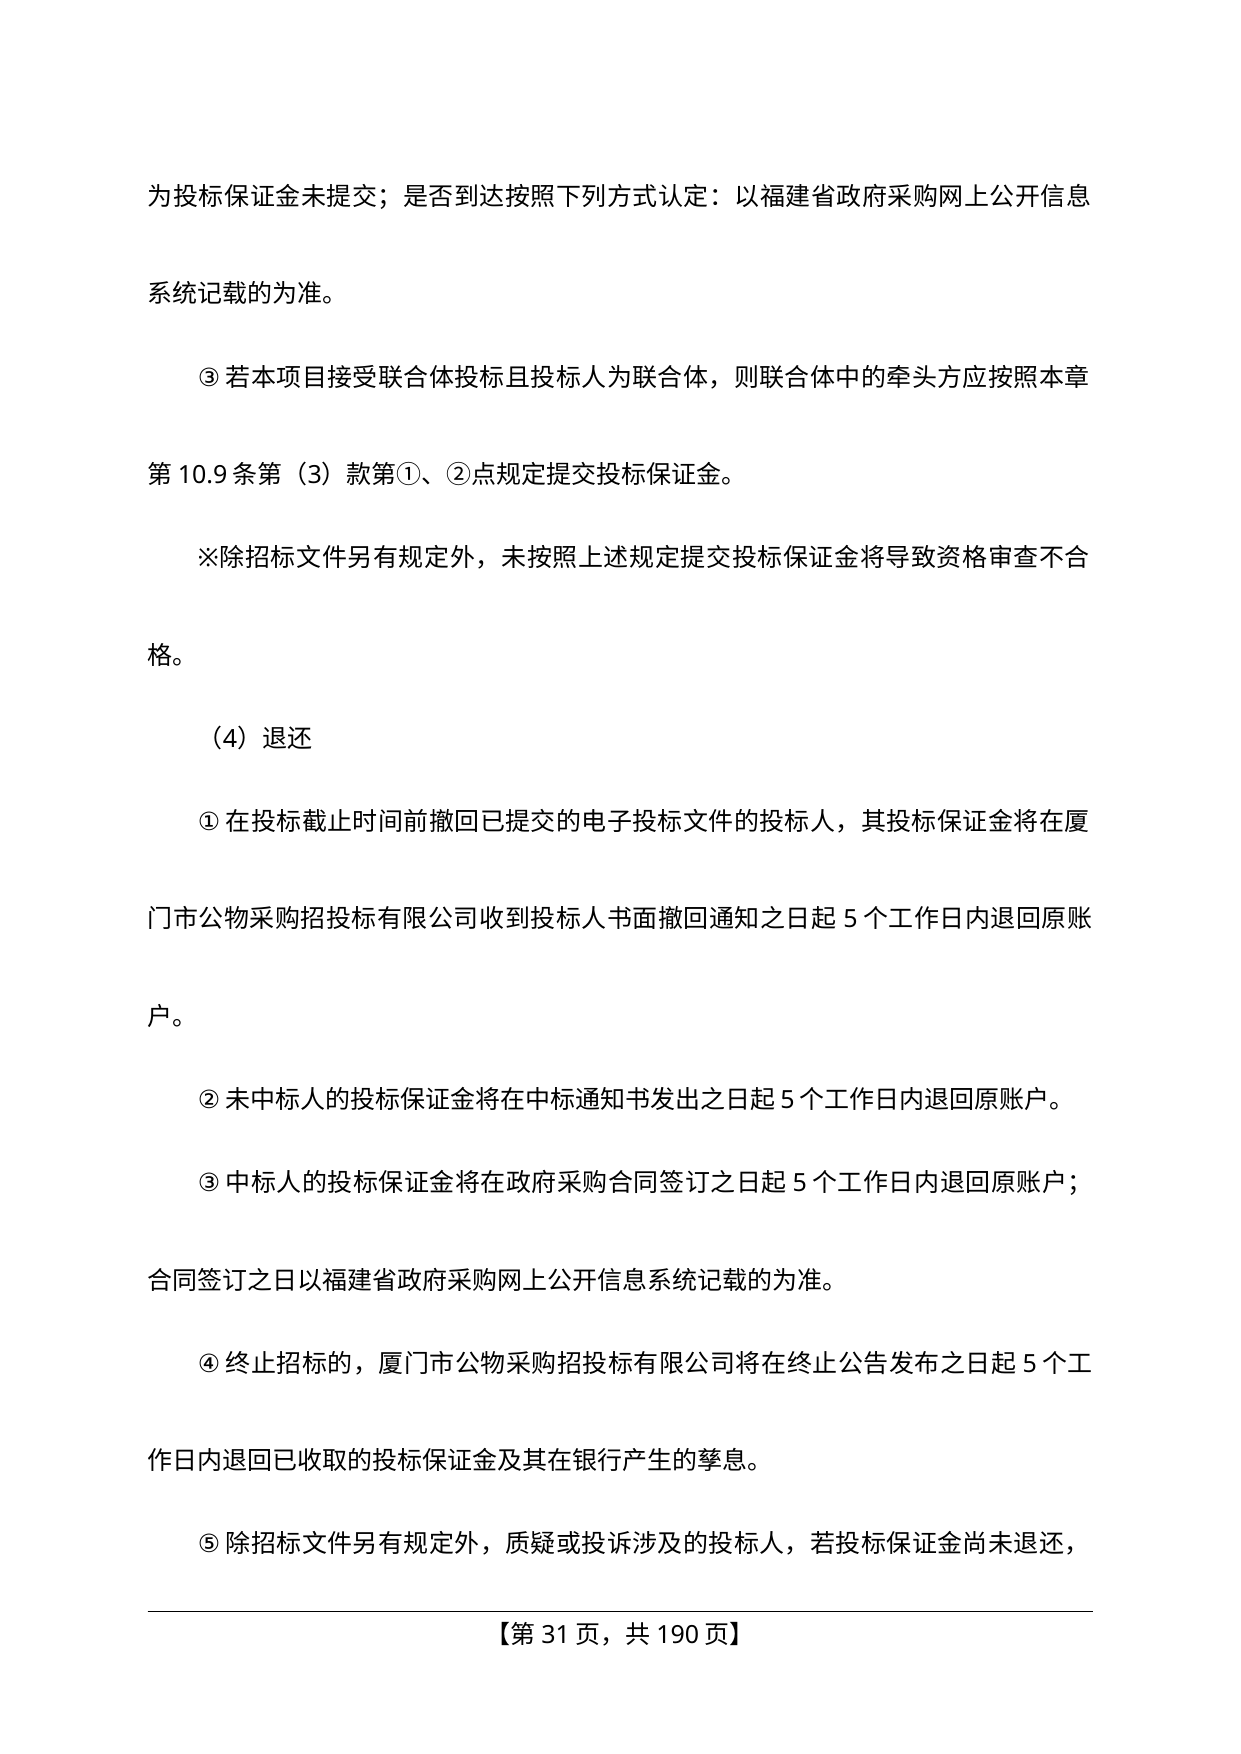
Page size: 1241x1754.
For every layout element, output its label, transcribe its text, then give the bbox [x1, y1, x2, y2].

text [148, 1509, 1092, 1574]
text （4）退还 [148, 704, 1092, 769]
text ③若本项目接受联合体投标且投标人为联合体，则联合体中的牵头方应按照本章第10.9条第（3）款第①、②点规定提交投标保证金。 [148, 343, 1092, 505]
text ①在投标截止时间前撤回已提交的电子投标文件的投标人，其投标保证金将在厦门市公物采购招投标有限公司收到投标人书面撤回通知之日起5个工作日内退回原账户。 [148, 787, 1092, 1047]
text ③中标人的投标保证金将在政府采购合同签订之日起5个工作日内退回原账户；合同签订之日以福建省政府采购网上公开信息系统记载的为准。 [148, 1148, 1092, 1311]
text ※除招标文件另有规定外，未按照上述规定提交投标保证金将导致资格审查不合格。 [148, 523, 1092, 686]
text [148, 162, 1092, 324]
text ②未中标人的投标保证金将在中标通知书发出之日起5个工作日内退回原账户。 [148, 1065, 1092, 1130]
text ④终止招标的，厦门市公物采购招投标有限公司将在终止公告发布之日起5个工作日内退回已收取的投标保证金及其在银行产生的孳息。 [148, 1329, 1092, 1491]
